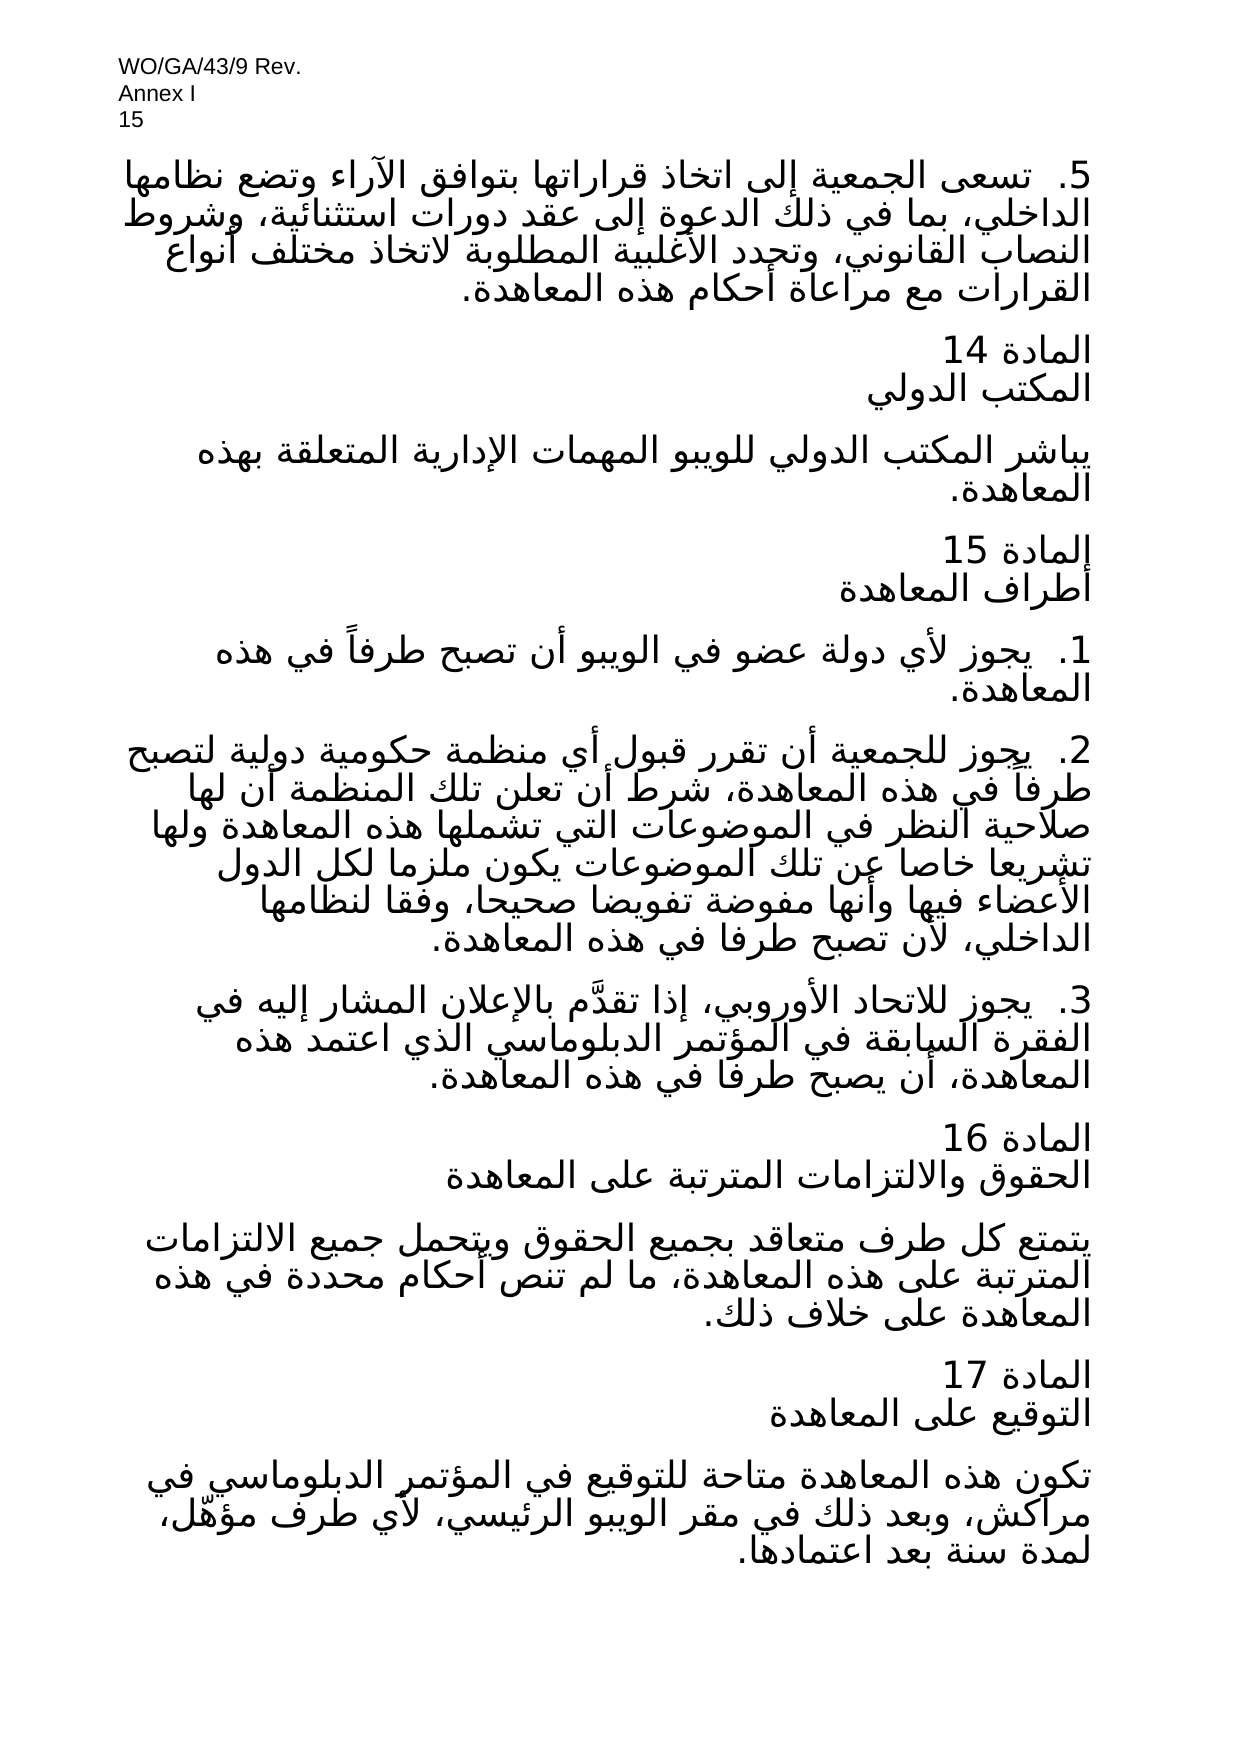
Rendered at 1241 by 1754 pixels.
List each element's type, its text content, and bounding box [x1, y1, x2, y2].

text المادة 17 [118, 1358, 1092, 1396]
text 3. يجوز للاتحاد الأوروبي، إذا تقدَّم بالإعلان المشار إليه في الفقرة السابقة في المؤتمر الدبلوماسي الذي اعتمد هذه المعاهدة، أن يصبح طرفا في هذه المعاهدة. [118, 983, 1093, 1096]
text تكون هذه المعاهدة متاحة للتوقيع في المؤتمر الدبلوماسي في مراكش، وبعد ذلك في مقر الويبو الرئيسي، لأي طرف مؤهّل، لمدة سنة بعد اعتمادها. [118, 1458, 1092, 1571]
text 5. تسعى الجمعية إلى اتخاذ قراراتها بتوافق الآراء وتضع نظامها الداخلي، بما في ذلك الدعوة إلى عقد دورات استثنائية، وشروط النصاب القانوني، وتحدد الأغلبية المطلوبة لاتخاذ مختلف أنواع القرارات مع مراعاة أحكام هذه المعاهدة. [118, 158, 1093, 308]
text المادة 15 [118, 533, 1092, 571]
text الحقوق والالتزامات المترتبة على المعاهدة [118, 1158, 1092, 1196]
text يتمتع كل طرف متعاقد بجميع الحقوق ويتحمل جميع الالتزامات المترتبة على هذه المعاهدة، ما لم تنص أحكام محددة في هذه المعاهدة على خلاف ذلك. [118, 1221, 1092, 1333]
text المادة 16 [118, 1121, 1092, 1158]
text المادة 14 [118, 333, 1092, 371]
text التوقيع على المعاهدة [118, 1396, 1092, 1433]
text يباشر المكتب الدولي للويبو المهمات الإدارية المتعلقة بهذه المعاهدة. [118, 433, 1093, 508]
text أطراف المعاهدة [118, 571, 1092, 608]
text 1. يجوز لأي دولة عضو في الويبو أن تصبح طرفاً في هذه المعاهدة. [118, 633, 1093, 708]
text 2. يجوز للجمعية أن تقرر قبول أي منظمة حكومية دولية لتصبح طرفاً في هذه المعاهدة، شرط أن تعلن تلك المنظمة أن لها صلاحية النظر في الموضوعات التي تشملها هذه المعاهدة ولها تشريعا خاصا عن تلك الموضوعات يكون ملزما لكل الدول الأعضاء فيها وأنها مفوضة تفويضا صحيحا، وفقا لنظامها الداخلي، لأن تصبح طرفا في هذه المعاهدة. [118, 733, 1093, 958]
text المكتب الدولي [118, 371, 1092, 408]
